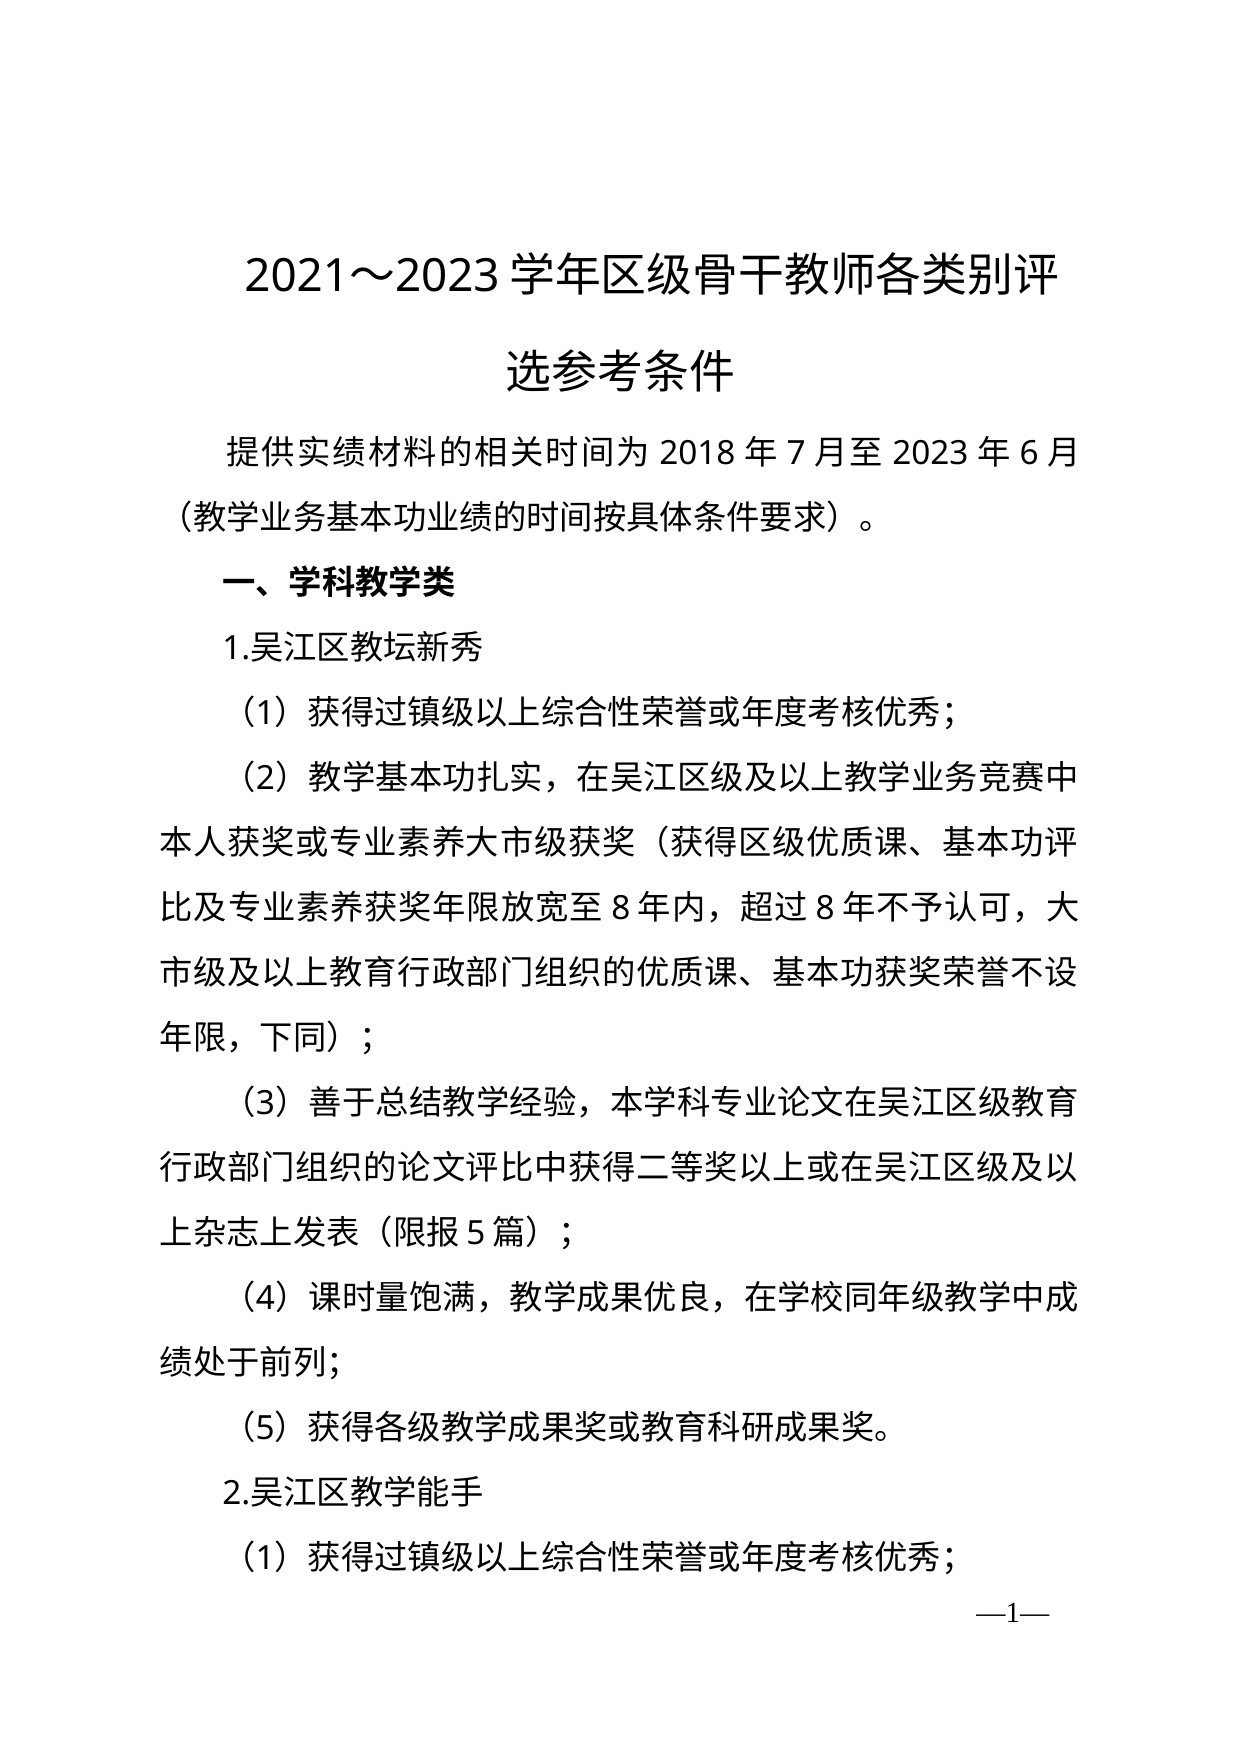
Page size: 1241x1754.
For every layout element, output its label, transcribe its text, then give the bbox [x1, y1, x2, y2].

text （5）获得各级教学成果奖或教育科研成果奖。 [159, 1393, 1081, 1458]
text 一、学科教学类 [159, 548, 1081, 613]
text （1）获得过镇级以上综合性荣誉或年度考核优秀； [159, 678, 1081, 743]
text 2.吴江区教学能手 [159, 1458, 1081, 1523]
text （4）课时量饱满，教学成果优良，在学校同年级教学中成绩处于前列； [159, 1263, 1081, 1393]
text （3）善于总结教学经验，本学科专业论文在吴江区级教育行政部门组织的论文评比中获得二等奖以上或在吴江区级及以上杂志上发表（限报5篇）； [159, 1068, 1081, 1263]
text （1）获得过镇级以上综合性荣誉或年度考核优秀； [159, 1523, 1081, 1588]
text （2）教学基本功扎实，在吴江区级及以上教学业务竞赛中本人获奖或专业素养大市级获奖（获得区级优质课、基本功评比及专业素养获奖年限放宽至8年内，超过8年不予认可，大市级及以上教育行政部门组织的优质课、基本功获奖荣誉不设年限，下同）； [159, 743, 1081, 1068]
text 2021～2023学年区级骨干教师各类别评选参考条件 [159, 223, 1081, 418]
text 1.吴江区教坛新秀 [159, 613, 1081, 678]
text 提供实绩材料的相关时间为2018年7月至2023年6月（教学业务基本功业绩的时间按具体条件要求）。 [159, 418, 1081, 548]
